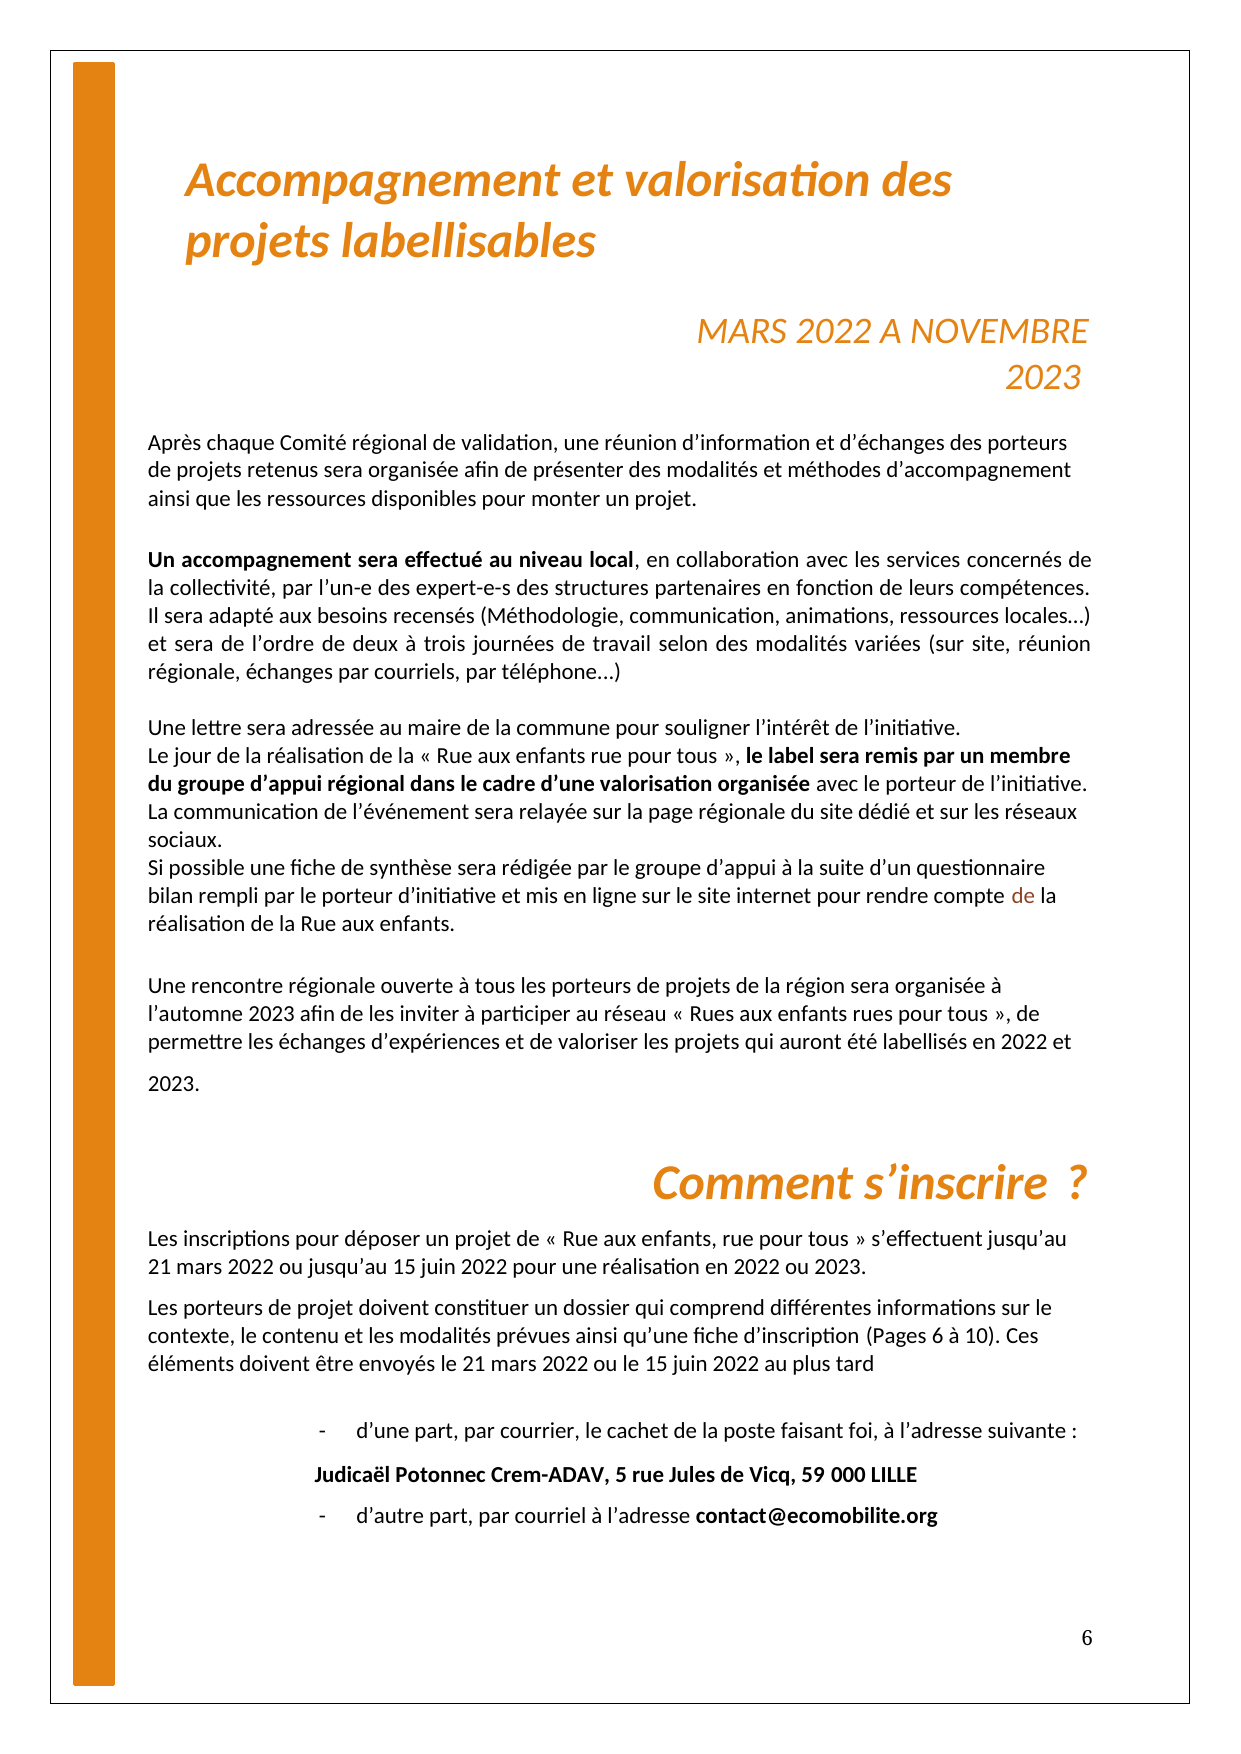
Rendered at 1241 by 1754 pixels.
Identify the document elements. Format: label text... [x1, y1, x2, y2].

text Une lettre sera adressée au maire de la commune pour souligner l’intérêt de l’initiative. [148, 713, 1093, 741]
text Les inscriptions pour déposer un projet de « Rue aux enfants, rue pour tous » s’effectuent jusqu’au 21 mars 2022 ou jusqu’au 15 juin 2022 pour une réalisation en 2022 ou 2023. [148, 1224, 1093, 1281]
text La communication de l’événement sera relayée sur la page régionale du site dédié et sur les réseaux sociaux. [148, 797, 1093, 853]
text Après chaque Comité régional de validation, une réunion d’information et d’échanges des porteurs de projets retenus sera organisée afin de présenter des modalités et méthodes d’accompagnement ainsi que les ressources disponibles pour monter un projet. [148, 428, 1093, 512]
text Une rencontre régionale ouverte à tous les porteurs de projets de la région sera organisée à l’automne 2023 afin de les inviter à participer au réseau « Rues aux enfants rues pour tous », de permettre les échanges d’expériences et de valoriser les projets qui auront été labellisés en 2022 et 2023. [148, 971, 1093, 1101]
text Accompagnement et valorisation des projets labellisables [185, 148, 1093, 270]
text Comment s’inscrire ? [148, 1151, 1093, 1212]
list d’autre part, par courriel à l’adresse contact@ecomobilite.org [318, 1502, 1093, 1530]
text Les porteurs de projet doivent constituer un dossier qui comprend différentes informations sur le contexte, le contenu et les modalités prévues ainsi qu’une fiche d’inscription (Pages 6 à 10). Ces éléments doivent être envoyés le 21 mars 2022 ou le 15 juin 2022 au plus tard [148, 1293, 1093, 1377]
text Judicaël Potonnec Crem-ADAV, 5 rue Jules de Vicq, 59 000 LILLE [192, 1458, 1093, 1489]
list d’une part, par courrier, le cachet de la poste faisant foi, à l’adresse suivante : [318, 1417, 1093, 1444]
text Le jour de la réalisation de la « Rue aux enfants rue pour tous », le label sera remis par un membre du groupe d’appui régional dans le cadre d’une valorisation organisée avec le porteur de l’initiative. [148, 741, 1093, 797]
text MARS 2022 A NOVEMBRE 2023 [148, 307, 1093, 399]
text Un accompagnement sera effectué au niveau local, en collaboration avec les services concernés de la collectivité, par l’un-e des expert-e-s des structures partenaires en fonction de leurs compétences. Il sera adapté aux besoins recensés (Méthodologie, communication, animations, ressources locales…) et sera de l’ordre de deux à trois journées de travail selon des modalités variées (sur site, réunion régionale, échanges par courriels, par téléphone...) [148, 545, 1093, 685]
text Si possible une fiche de synthèse sera rédigée par le groupe d’appui à la suite d’un questionnaire bilan rempli par le porteur d’initiative et mis en ligne sur le site internet pour rendre compte de la réalisation de la Rue aux enfants. [148, 853, 1093, 937]
